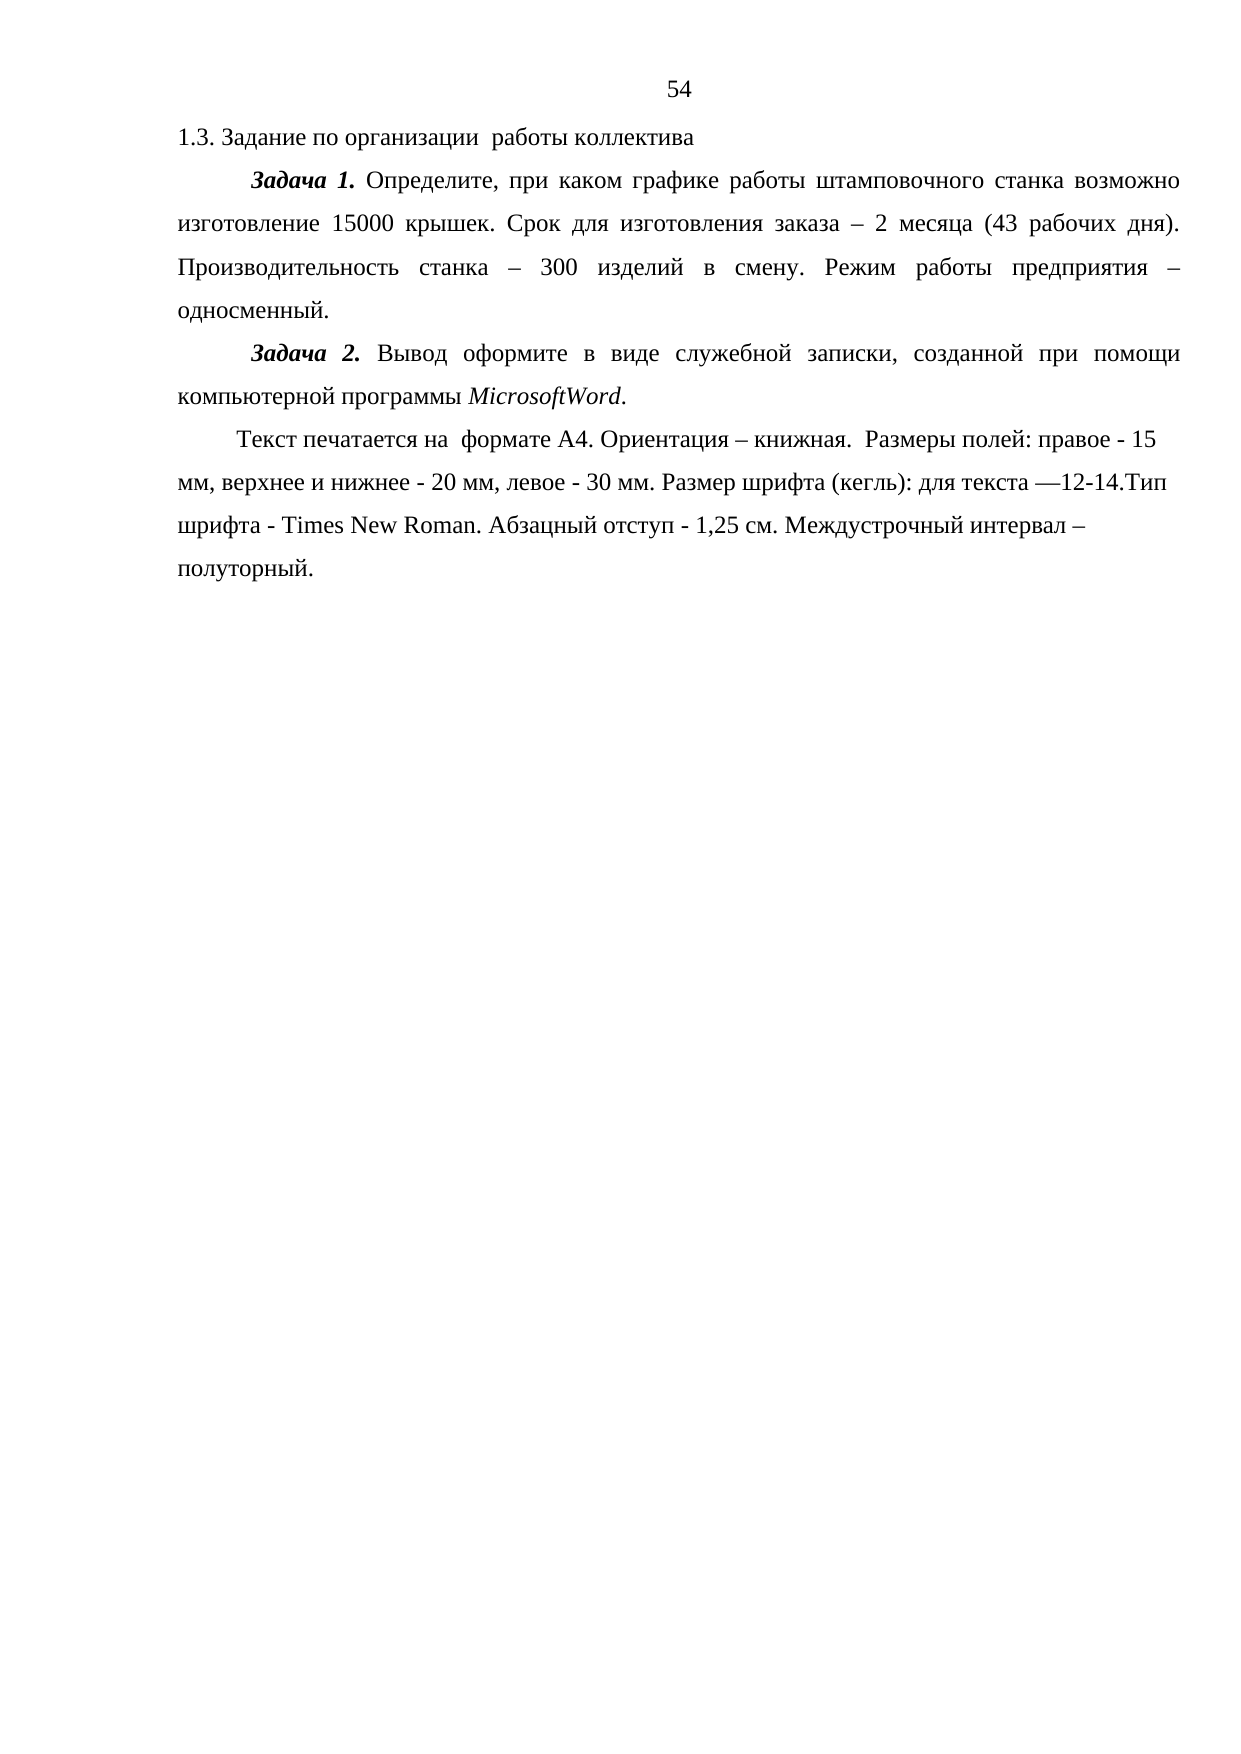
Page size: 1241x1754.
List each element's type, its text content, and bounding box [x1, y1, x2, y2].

text Задача 1. Определите, при каком графике работы штамповочного станка возможно изготовление 15000 крышек. Срок для изготовления заказа – 2 месяца (43 рабочих дня). Производительность станка – 300 изделий в смену. Режим работы предприятия – односменный. [177, 165, 1181, 323]
text Текст печатается на формате А4. Ориентация – книжная. Размеры полей: правое - 15 мм, верхнее и нижнее - 20 мм, левое - 30 мм. Размер шрифта (кегль): для текста —12-14.Тип шрифта - Times New Roman. Абзацный отступ - 1,25 см. Междустрочный интервал – полуторный. [177, 424, 1181, 582]
text Задача 2. Вывод оформите в виде служебной записки, созданной при помощи компьютерной программы MicrosoftWord. [177, 338, 1181, 410]
subtitle 1.3. Задание по организации работы коллектива [177, 122, 1181, 151]
